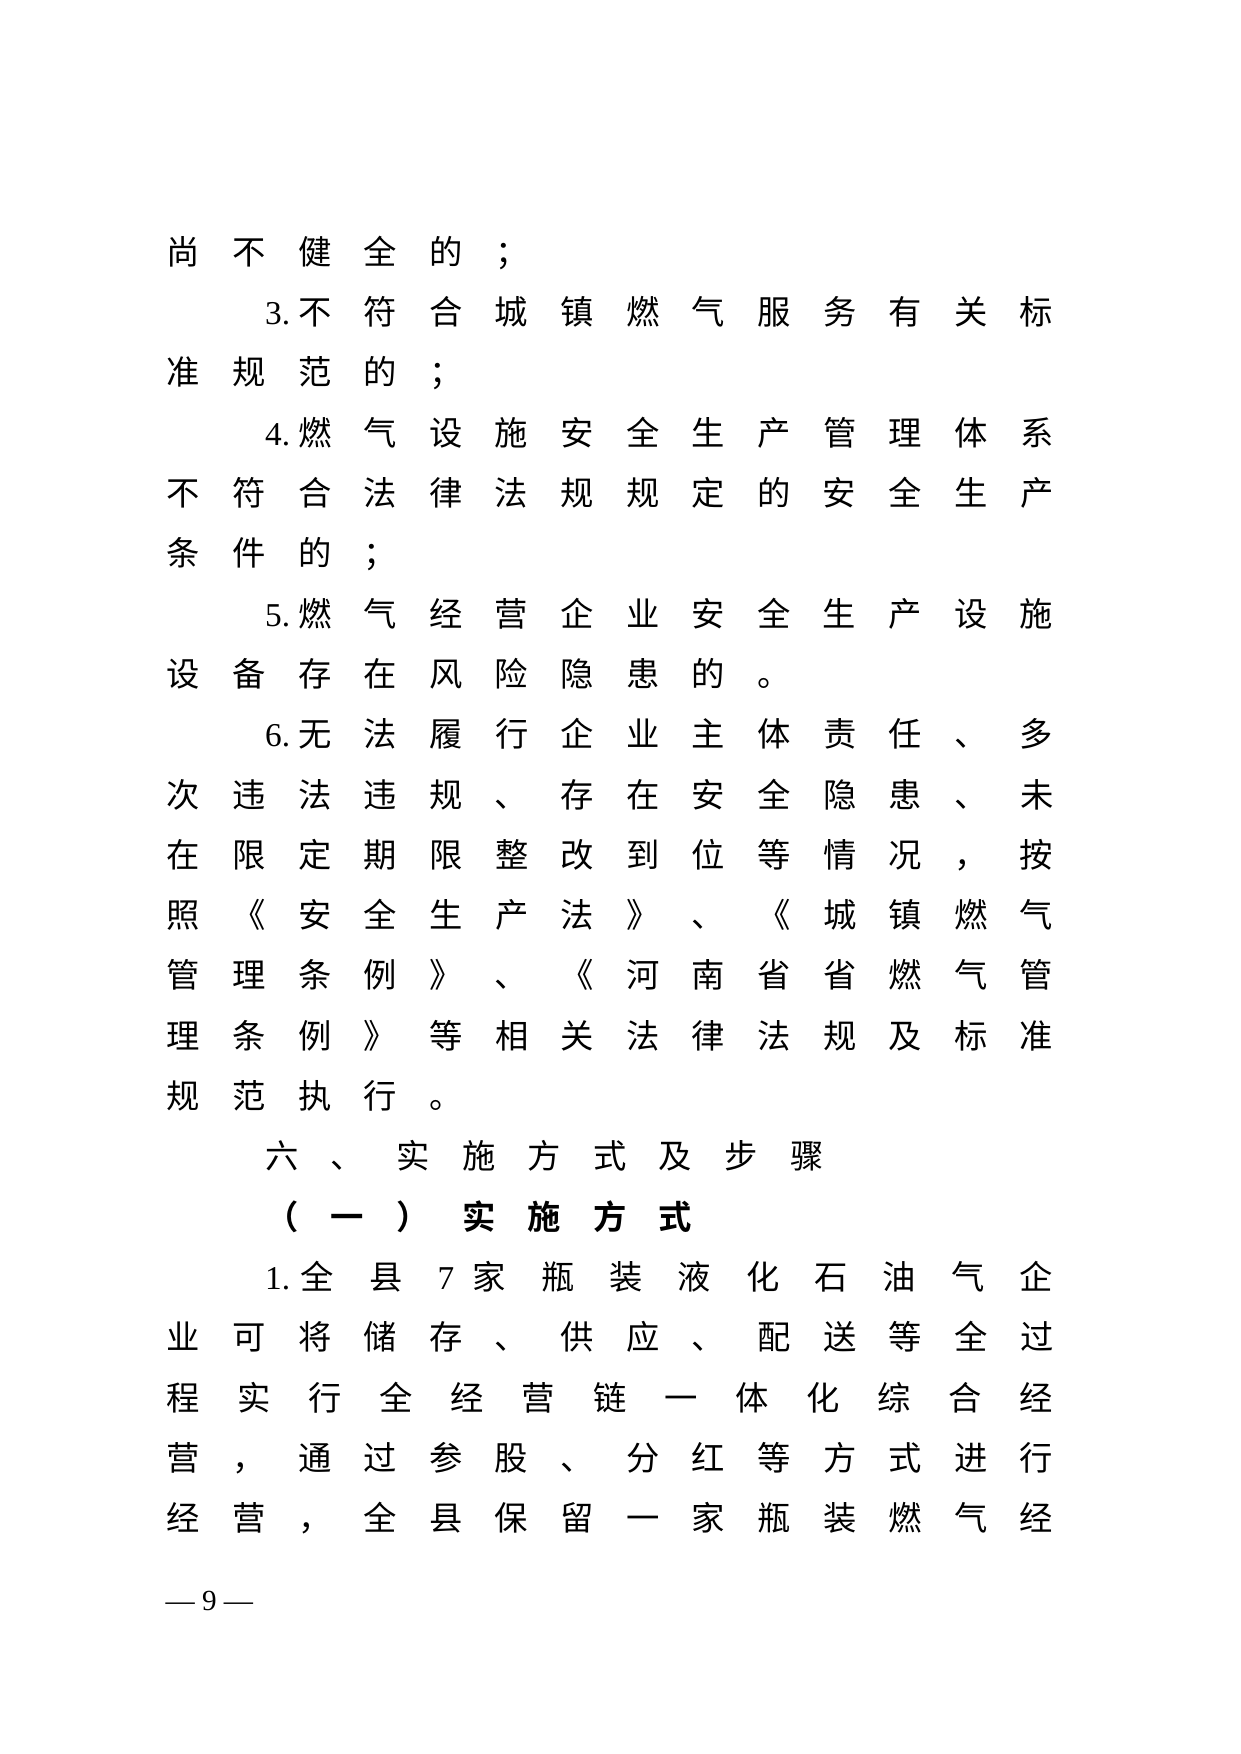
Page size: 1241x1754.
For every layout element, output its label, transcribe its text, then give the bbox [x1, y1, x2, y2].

text 六、实施方式及步骤 [167, 1124, 1085, 1184]
list （一）实施方式 [167, 1184, 1085, 1245]
text 4.燃气设施安全生产管理体系不符合法律法规规定的安全生产条件的； [167, 400, 1085, 581]
text 5.燃气经营企业安全生产设施设备存在风险隐患的。 [167, 581, 1085, 702]
text 3.不符合城镇燃气服务有关标准规范的； [167, 280, 1085, 400]
text 6.无法履行企业主体责任、多次违法违规、存在安全隐患、未在限定期限整改到位等情况，按照《安全生产法》、《城镇燃气管理条例》、《河南省省燃气管理条例》等相关法律法规及标准规范执行。 [167, 702, 1085, 1124]
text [167, 219, 1085, 280]
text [167, 1245, 1085, 1546]
